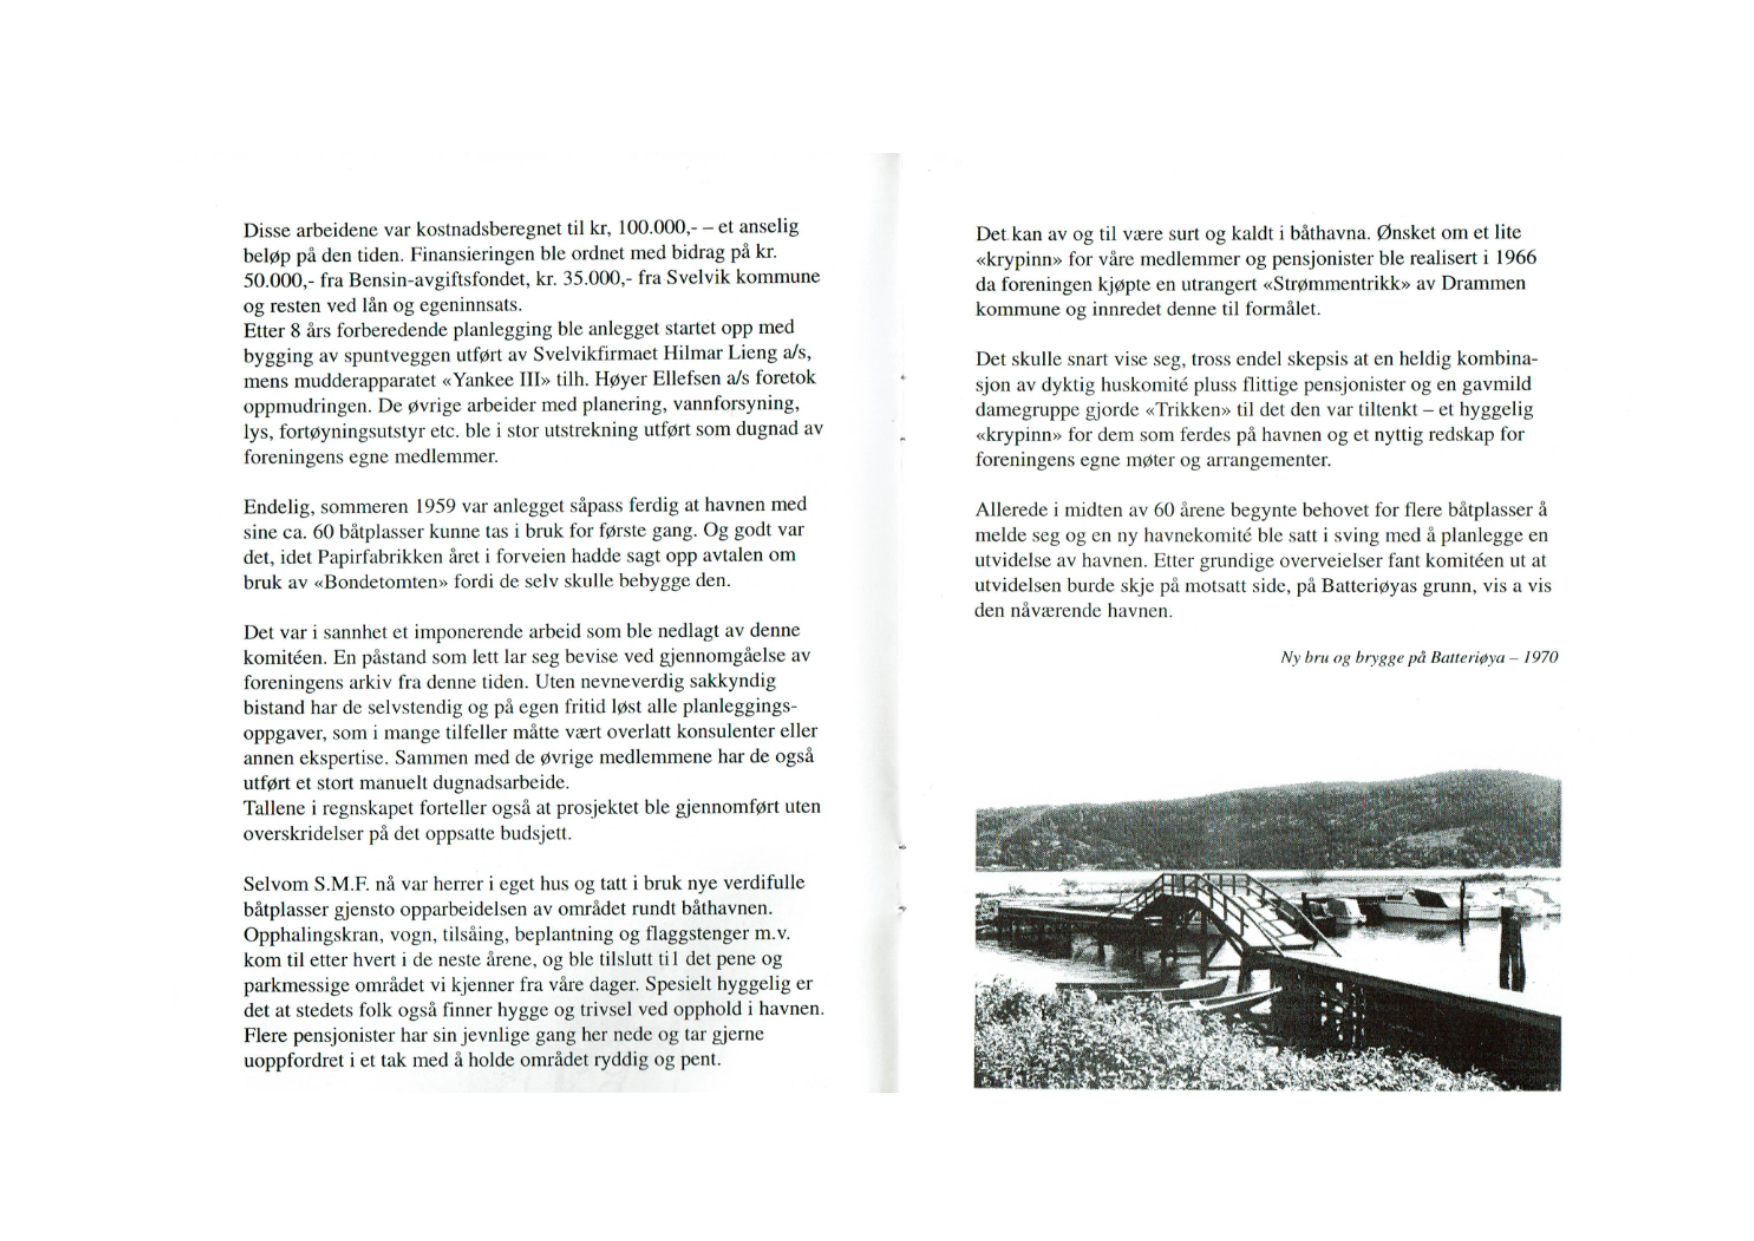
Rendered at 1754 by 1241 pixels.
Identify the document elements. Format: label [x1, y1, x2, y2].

picture [147, 147, 1634, 1093]
